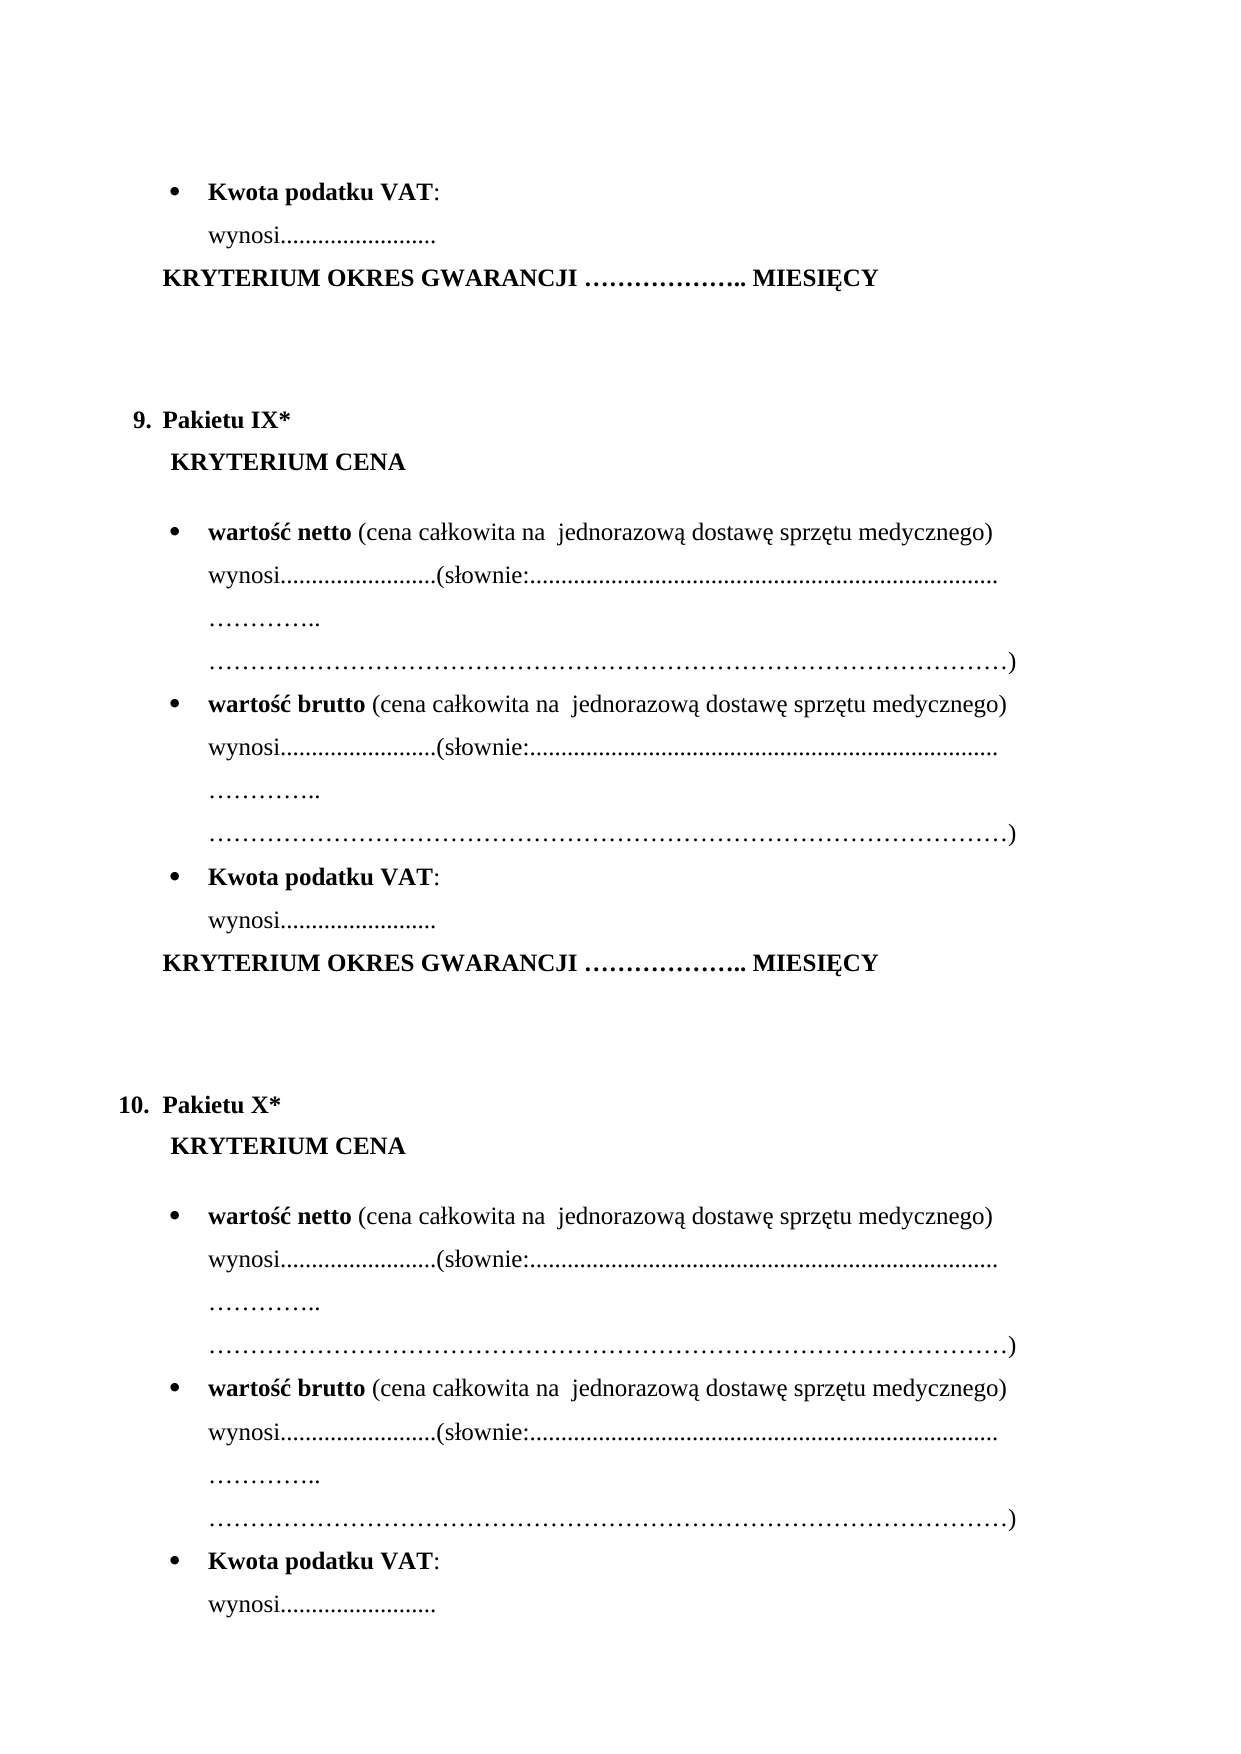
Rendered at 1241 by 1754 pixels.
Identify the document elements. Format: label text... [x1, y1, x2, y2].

list wartość brutto (cena całkowita na jednorazową dostawę sprzętu medycznego) [170, 1373, 1092, 1402]
list wartość netto (cena całkowita na jednorazową dostawę sprzętu medycznego) [170, 1201, 1092, 1230]
list Kwota podatku VAT: [170, 177, 1092, 206]
list Pakietu IX* [133, 405, 1092, 434]
text wynosi......................... [208, 1589, 1092, 1618]
list Pakietu X* [118, 1090, 1092, 1118]
text wynosi.........................(słownie:...........................................................................…………..……………………………………………………………………………………) [208, 1417, 1092, 1532]
text wynosi......................... [208, 220, 1092, 249]
list Kwota podatku VAT: [170, 1546, 1092, 1575]
text KRYTERIUM CENA [170, 1131, 1092, 1160]
text wynosi......................... [208, 905, 1092, 933]
text wynosi.........................(słownie:...........................................................................…………..……………………………………………………………………………………) [208, 732, 1092, 847]
list wartość netto (cena całkowita na jednorazową dostawę sprzętu medycznego) [170, 517, 1092, 545]
text KRYTERIUM OKRES GWARANCJI ……………….. MIESIĘCY [162, 263, 1092, 292]
text KRYTERIUM OKRES GWARANCJI ……………….. MIESIĘCY [162, 948, 1092, 977]
text KRYTERIUM CENA [170, 447, 1092, 475]
list wartość brutto (cena całkowita na jednorazową dostawę sprzętu medycznego) [170, 689, 1092, 718]
text wynosi.........................(słownie:...........................................................................…………..……………………………………………………………………………………) [208, 560, 1092, 675]
text wynosi.........................(słownie:...........................................................................…………..……………………………………………………………………………………) [208, 1244, 1092, 1359]
list Kwota podatku VAT: [170, 862, 1092, 890]
